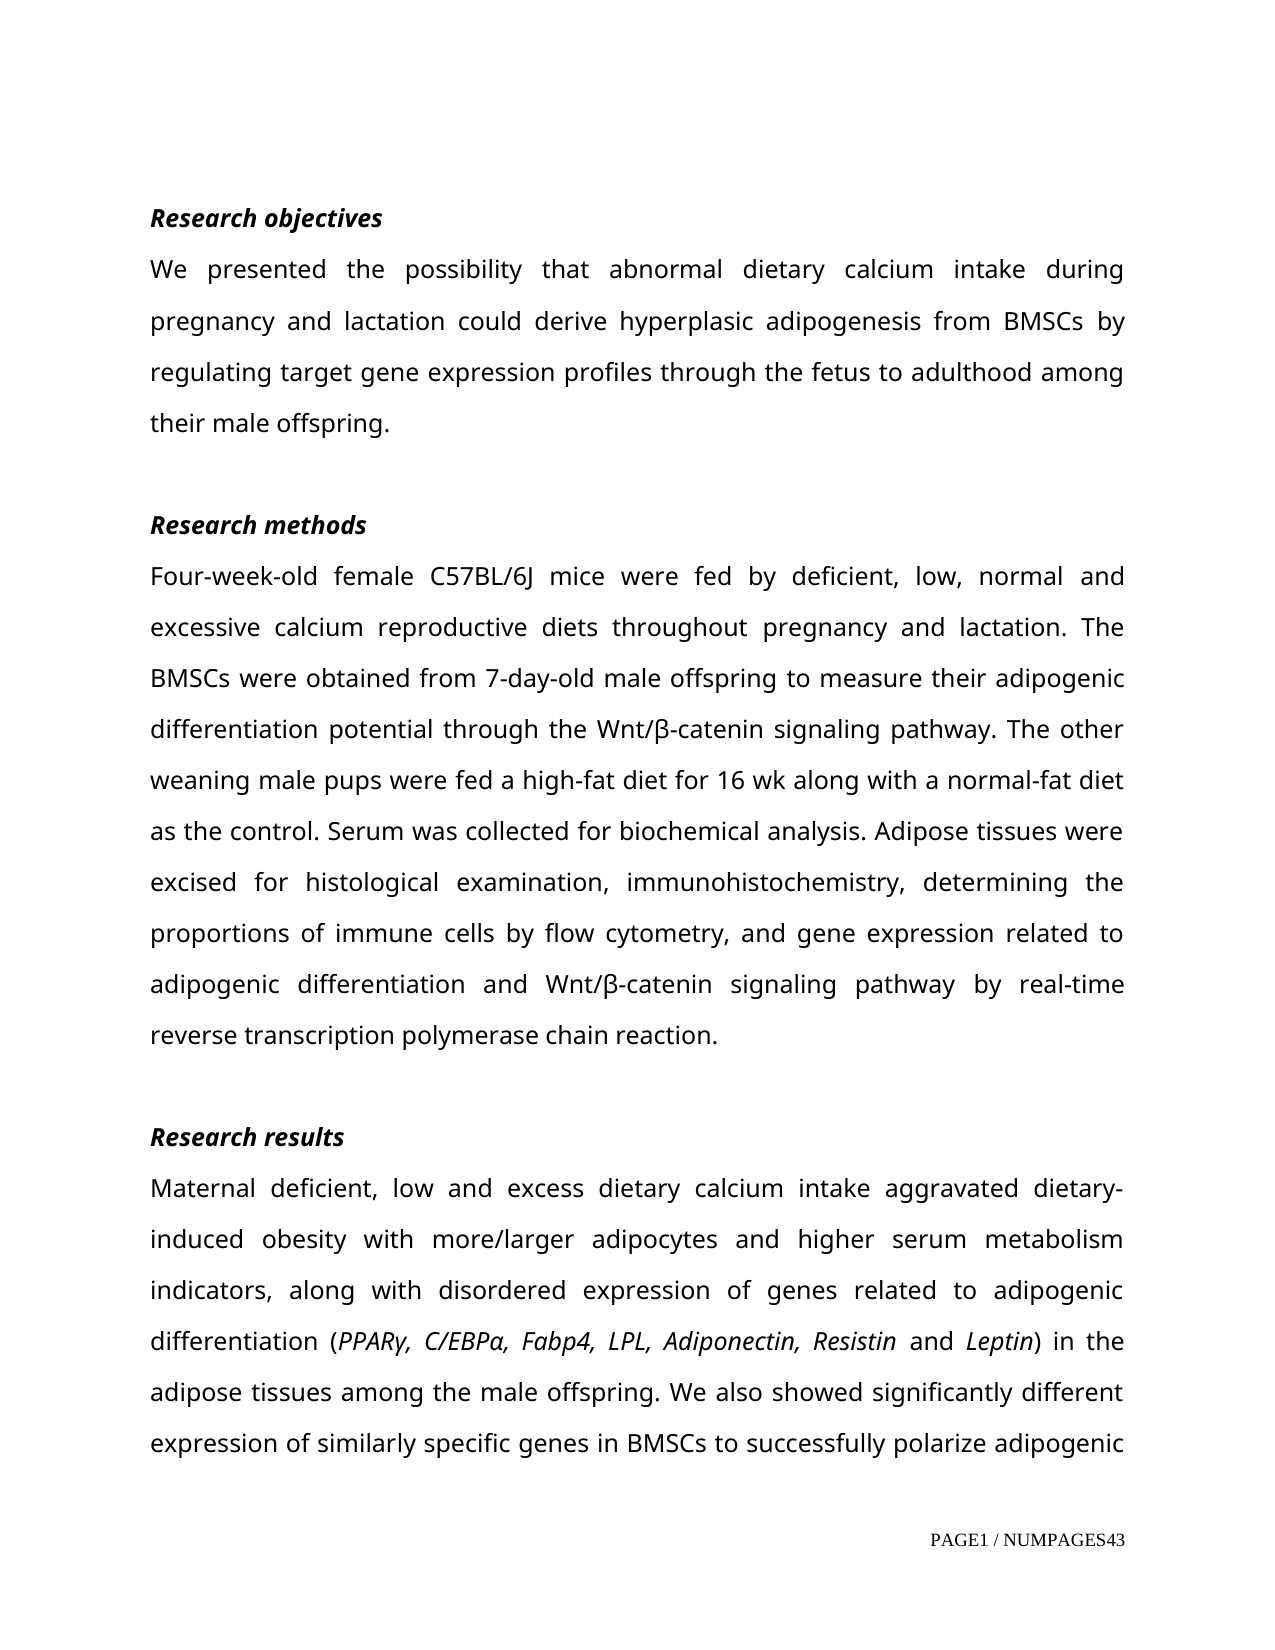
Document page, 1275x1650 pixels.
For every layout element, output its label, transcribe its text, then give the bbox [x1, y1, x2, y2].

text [150, 1171, 1125, 1460]
text Research methods [150, 507, 1125, 541]
text Research objectives [150, 201, 1125, 235]
text We presented the possibility that abnormal dietary calcium intake during pregnancy and lactation could derive hyperplasic adipogenesis from BMSCs by regulating target gene expression profiles through the fetus to adulthood among their male offspring. [150, 252, 1125, 439]
text Research results [150, 1120, 1125, 1154]
text Four-week-old female C57BL/6J mice were fed by deficient, low, normal and excessive calcium reproductive diets throughout pregnancy and lactation. The BMSCs were obtained from 7-day-old male offspring to measure their adipogenic differentiation potential through the Wnt/β-catenin signaling pathway. The other weaning male pups were fed a high-fat diet for 16 wk along with a normal-fat diet as the control. Serum was collected for biochemical analysis. Adipose tissues were excised for histological examination, immunohistochemistry, determining the proportions of immune cells by flow cytometry, and gene expression related to adipogenic differentiation and Wnt/β-catenin signaling pathway by real-time reverse transcription polymerase chain reaction. [150, 558, 1125, 1052]
